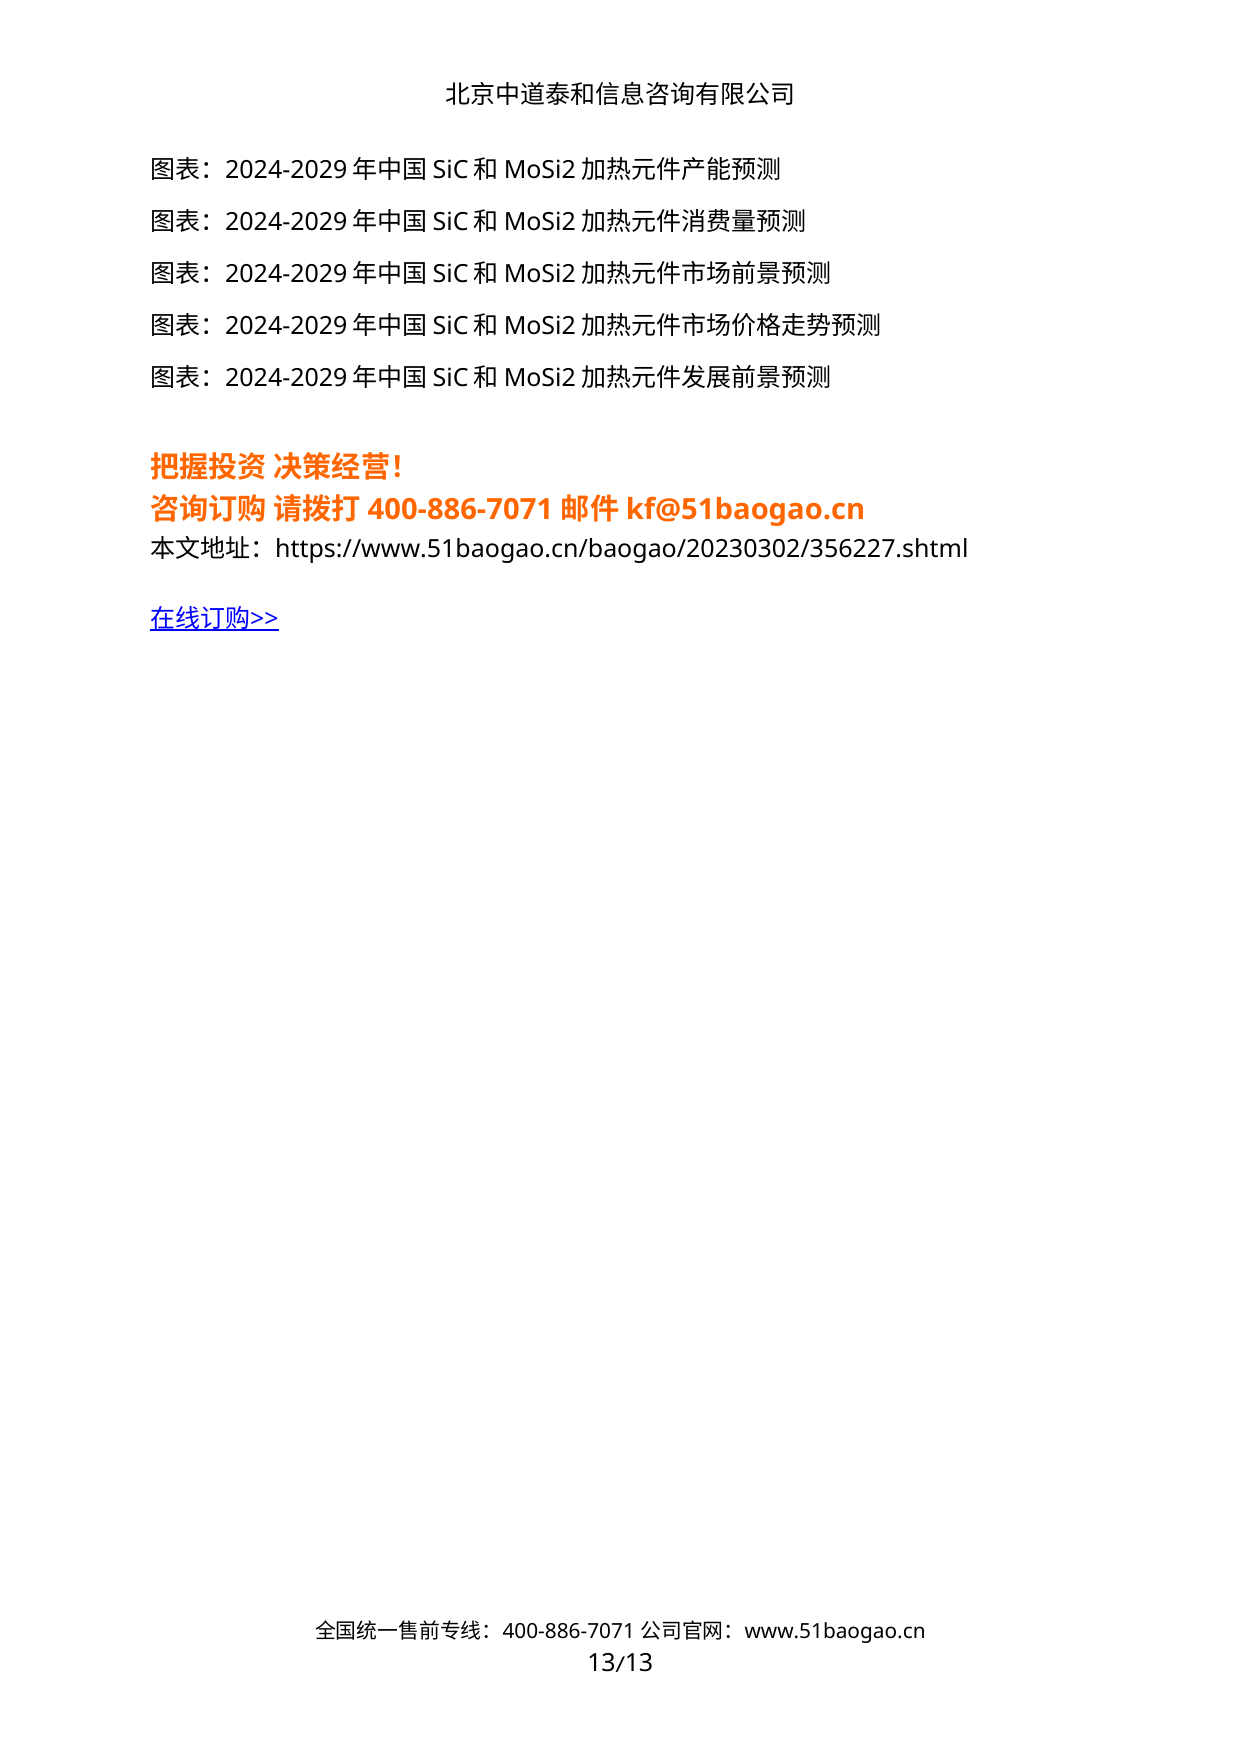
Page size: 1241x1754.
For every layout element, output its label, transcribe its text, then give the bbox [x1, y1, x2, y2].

text 把握投资 决策经营！咨询订购 请拨打 400-886-7071 邮件 kf@51baogao.cn本文地址：https://www.51baogao.cn/baogao/20230302/356227.shtml [150, 409, 1090, 564]
text 图表：2024-2029年中国SiC和MoSi2加热元件发展前景预测 [150, 357, 1090, 394]
text 图表：2024-2029年中国SiC和MoSi2加热元件消费量预测 [150, 202, 1090, 238]
text 在线订购>> [150, 564, 1090, 635]
text 图表：2024-2029年中国SiC和MoSi2加热元件市场前景预测 [150, 254, 1090, 290]
text 图表：2024-2029年中国SiC和MoSi2加热元件市场价格走势预测 [150, 306, 1090, 342]
text 图表：2024-2029年中国SiC和MoSi2加热元件产能预测 [150, 150, 1090, 186]
